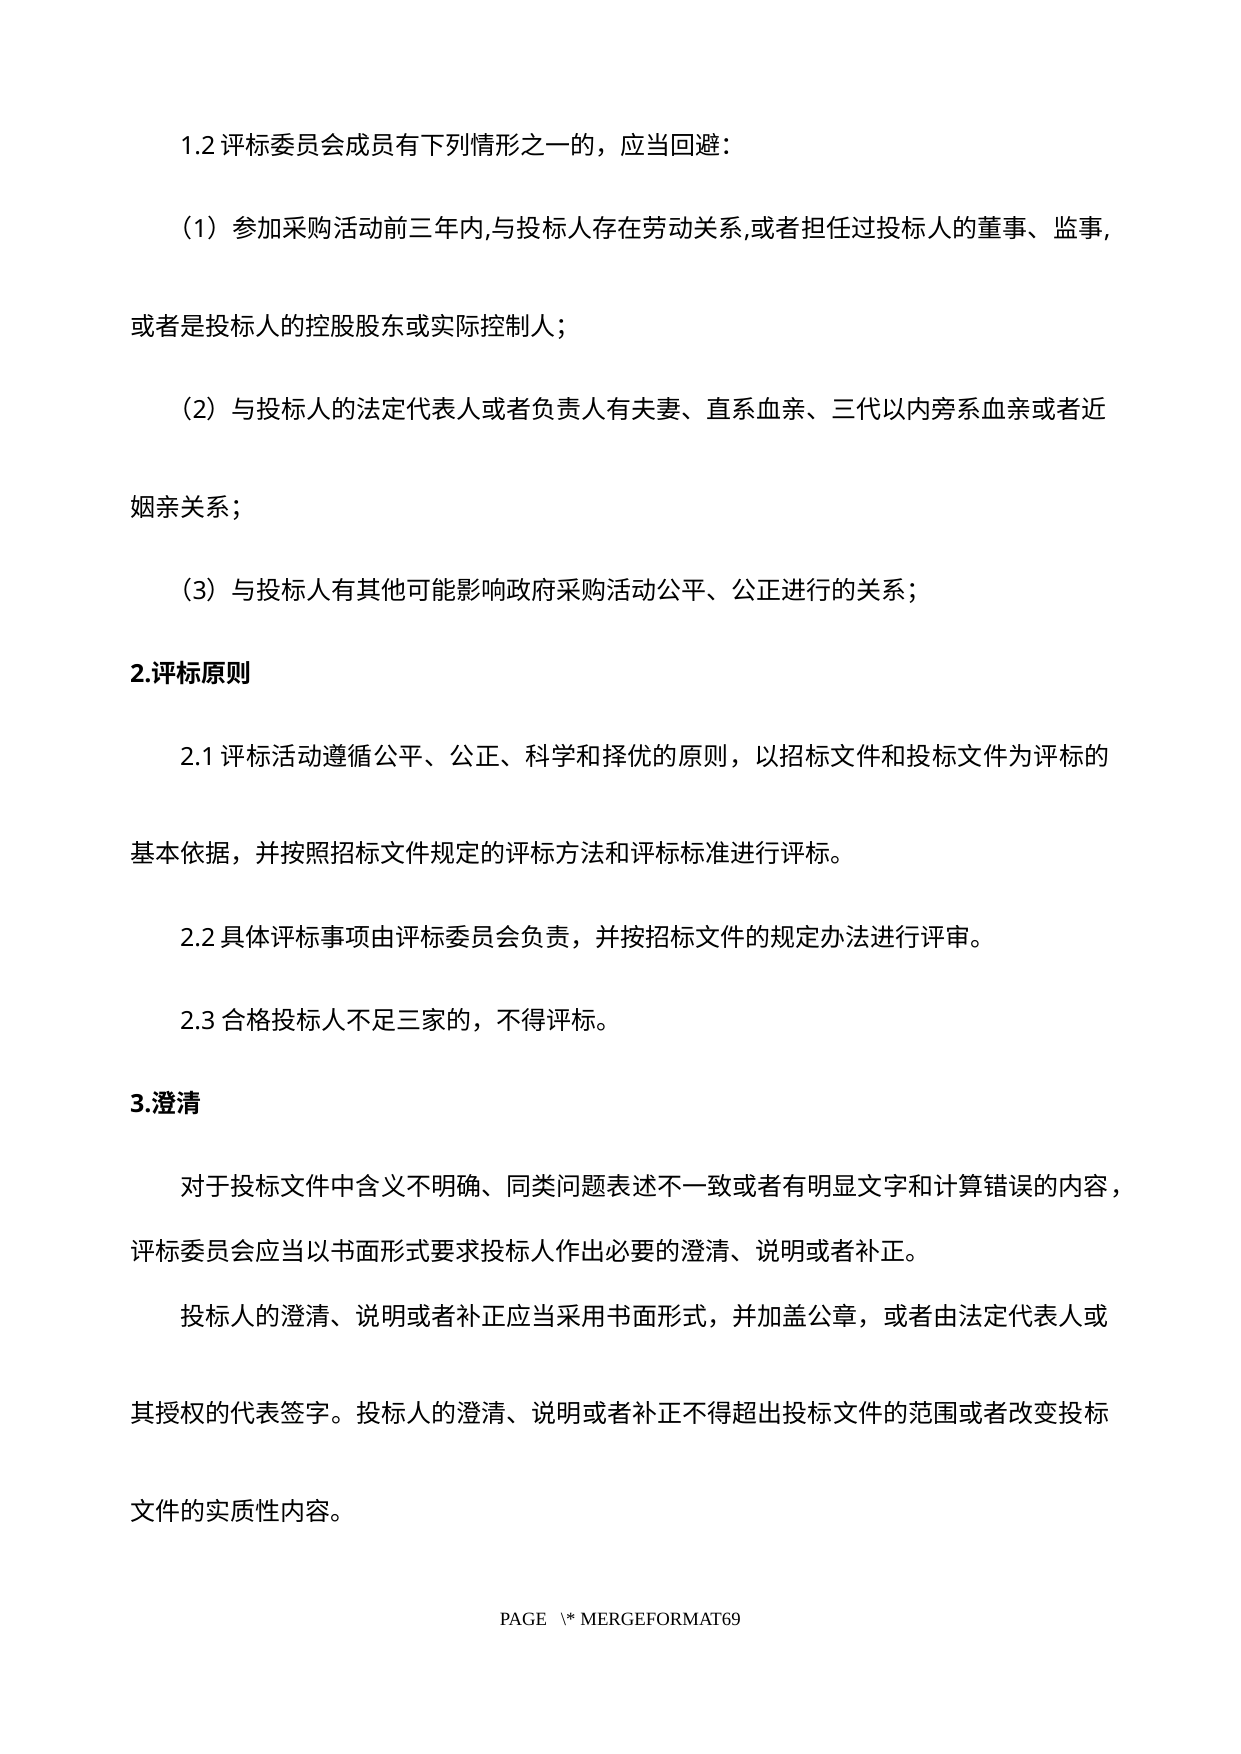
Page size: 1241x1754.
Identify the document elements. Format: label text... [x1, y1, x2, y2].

text 对于投标文件中含义不明确、同类问题表述不一致或者有明显文字和计算错误的内容，评标委员会应当以书面形式要求投标人作出必要的澄清、说明或者补正。 [130, 1152, 1110, 1282]
text 投标人的澄清、说明或者补正应当采用书面形式，并加盖公章，或者由法定代表人或其授权的代表签字。投标人的澄清、说明或者补正不得超出投标文件的范围或者改变投标文件的实质性内容。 [130, 1282, 1110, 1542]
text 2.2具体评标事项由评标委员会负责，并按招标文件的规定办法进行评审。 [130, 903, 1110, 968]
text 1.2评标委员会成员有下列情形之一的，应当回避： [130, 111, 1110, 176]
text 3.澄清 [130, 1069, 1110, 1134]
text 2.3 合格投标人不足三家的，不得评标。 [130, 986, 1110, 1051]
text 2.评标原则 [130, 639, 1110, 704]
text 2.1评标活动遵循公平、公正、科学和择优的原则，以招标文件和投标文件为评标的基本依据，并按照招标文件规定的评标方法和评标标准进行评标。 [130, 722, 1110, 884]
text （2）与投标人的法定代表人或者负责人有夫妻、直系血亲、三代以内旁系血亲或者近姻亲关系； [130, 375, 1110, 538]
text （3）与投标人有其他可能影响政府采购活动公平、公正进行的关系； [130, 556, 1110, 621]
text （1）参加采购活动前三年内,与投标人存在劳动关系,或者担任过投标人的董事、监事,或者是投标人的控股股东或实际控制人； [130, 194, 1110, 357]
